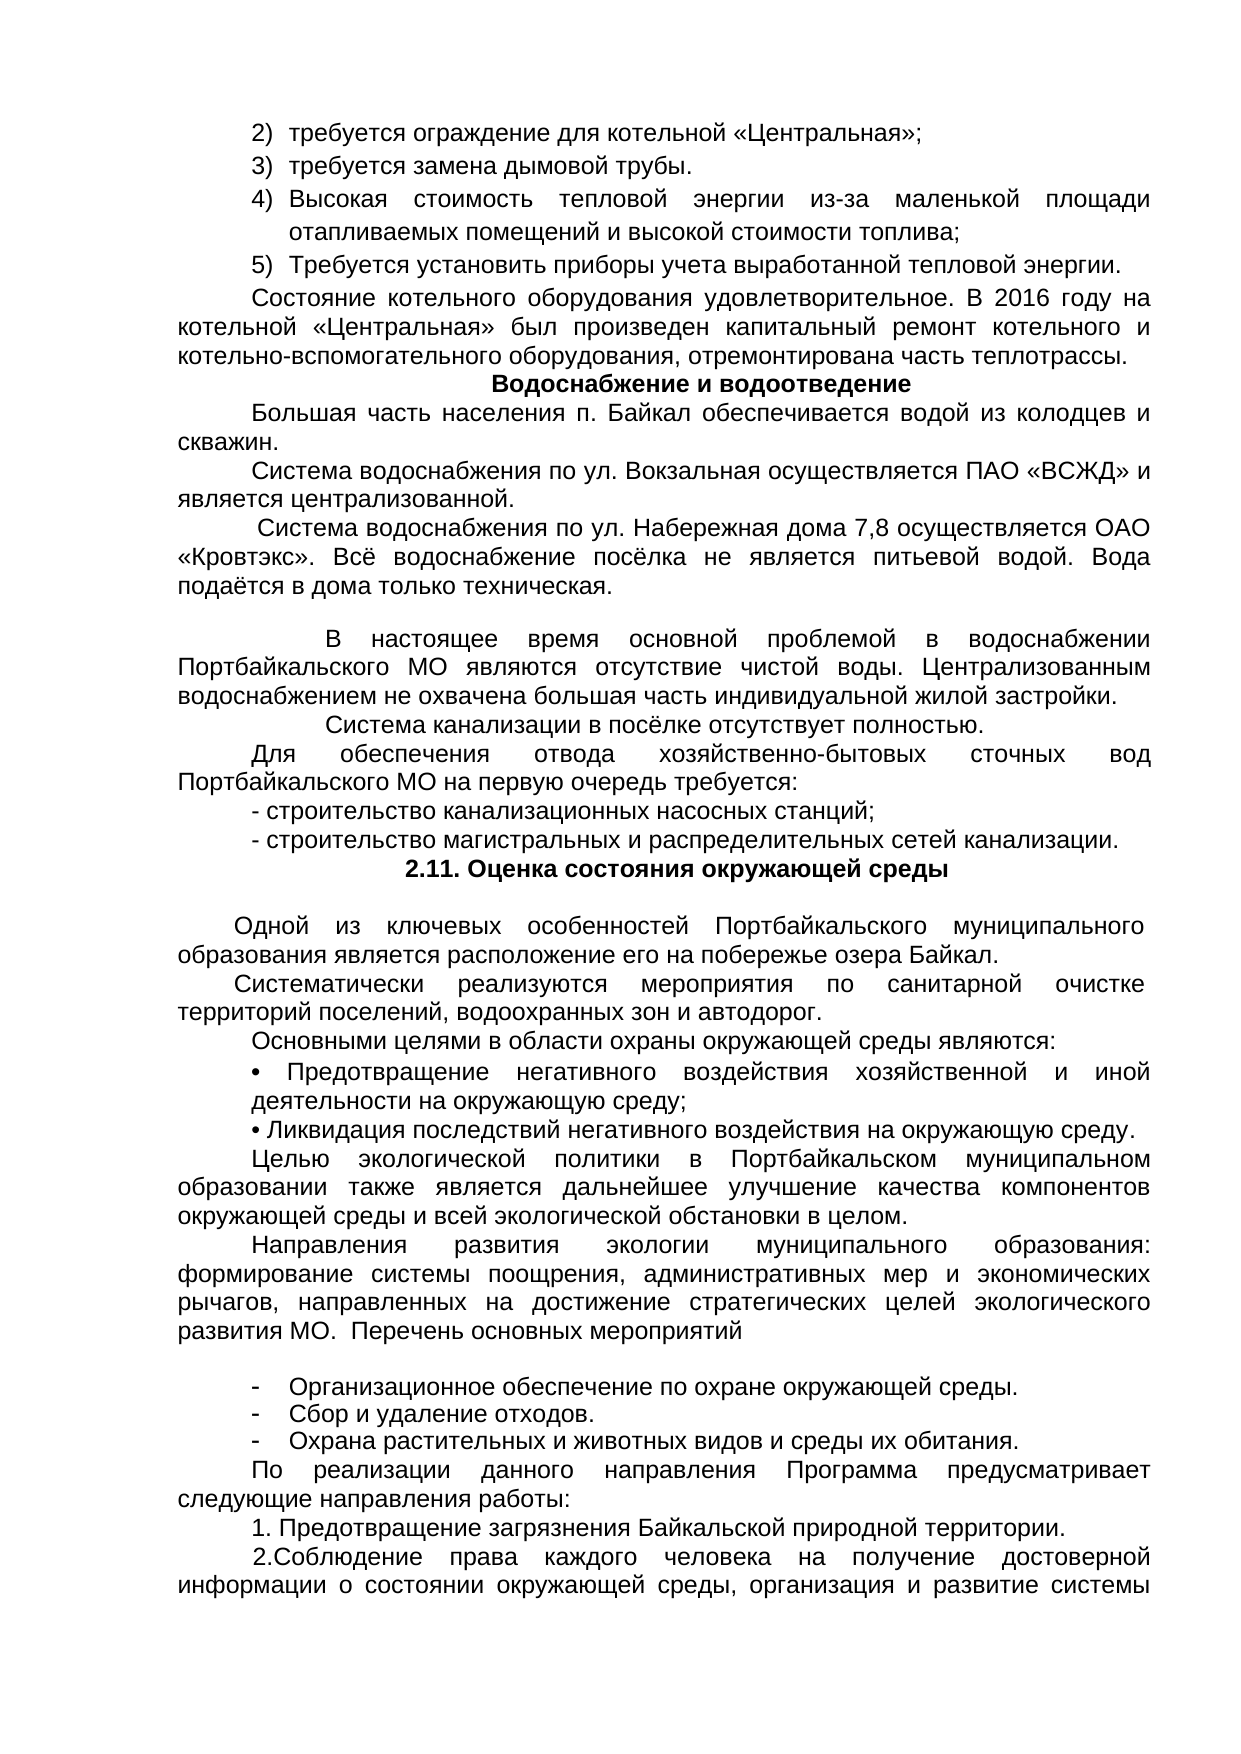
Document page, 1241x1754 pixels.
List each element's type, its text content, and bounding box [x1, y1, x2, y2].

text Систематически реализуются мероприятия по санитарной очистке территорий поселений, водоохранных зон и автодорог. [177, 968, 1146, 1026]
text • Предотвращение негативного воздействия хозяйственной и иной деятельности на окружающую среду; [251, 1057, 1152, 1115]
list Охрана растительных и животных видов и среды их обитания. [251, 1428, 1152, 1455]
list Высокая стоимость тепловой энергии из-за маленькой площади отапливаемых помещений и высокой стоимости топлива; [251, 184, 1152, 246]
list Сбор и удаление отходов. [251, 1401, 1152, 1428]
text Большая часть населения п. Байкал обеспечивается водой из колодцев и скважин. [177, 398, 1152, 456]
text 2.11. Оценка состояния окружающей среды [202, 853, 1152, 882]
text - строительство канализационных насосных станций; [177, 796, 1152, 825]
text • Ликвидация последствий негативного воздействия на окружающую среду. [251, 1115, 1152, 1143]
text Направления развития экологии муниципального образования: формирование системы поощрения, административных мер и экономических рычагов, направленных на достижение стратегических целей экологического развития МО. Перечень основных мероприятий [177, 1230, 1152, 1345]
text Одной из ключевых особенностей Портбайкальского муниципального образования является расположение его на побережье озера Байкал. [177, 911, 1146, 968]
list Организационное обеспечение по охране окружающей среды. [251, 1374, 1152, 1401]
text Целью экологической политики в Портбайкальском муниципальном образовании также является дальнейшее улучшение качества компонентов окружающей среды и всей экологической обстановки в целом. [177, 1143, 1152, 1230]
text По реализации данного направления Программа предусматривает следующие направления работы: [177, 1455, 1152, 1513]
text Основными целями в области охраны окружающей среды являются: [177, 1026, 1152, 1055]
text Система водоснабжения по ул. Набережная дома 7,8 осуществляется ОАО «Кровтэкс». Всё водоснабжение посёлка не является питьевой водой. Вода подаётся в дома только техническая. [177, 513, 1152, 599]
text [177, 1541, 1152, 1599]
text Состояние котельного оборудования удовлетворительное. В 2016 году на котельной «Центральная» был произведен капитальный ремонт котельного и котельно-вспомогательного оборудования, отремонтирована часть теплотрассы. [177, 283, 1152, 369]
text - строительство магистральных и распределительных сетей канализации. [177, 825, 1152, 853]
text Система канализации в посёлке отсутствует полностью. [177, 710, 1152, 738]
list требуется ограждение для котельной «Центральная»; [251, 118, 1152, 147]
text Для обеспечения отвода хозяйственно-бытовых сточных вод Портбайкальского МО на первую очередь требуется: [177, 738, 1152, 796]
text Система водоснабжения по ул. Вокзальная осуществляется ПАО «ВСЖД» и является централизованной. [177, 456, 1152, 513]
list требуется замена дымовой трубы. [251, 151, 1152, 180]
text Водоснабжение и водоотведение [177, 369, 1152, 398]
list Требуется установить приборы учета выработанной тепловой энергии. [251, 250, 1152, 279]
text 1. Предотвращение загрязнения Байкальской природной территории. [251, 1513, 1152, 1541]
text В настоящее время основной проблемой в водоснабжении Портбайкальского МО являются отсутствие чистой воды. Централизованным водоснабжением не охвачена большая часть индивидуальной жилой застройки. [177, 623, 1152, 710]
